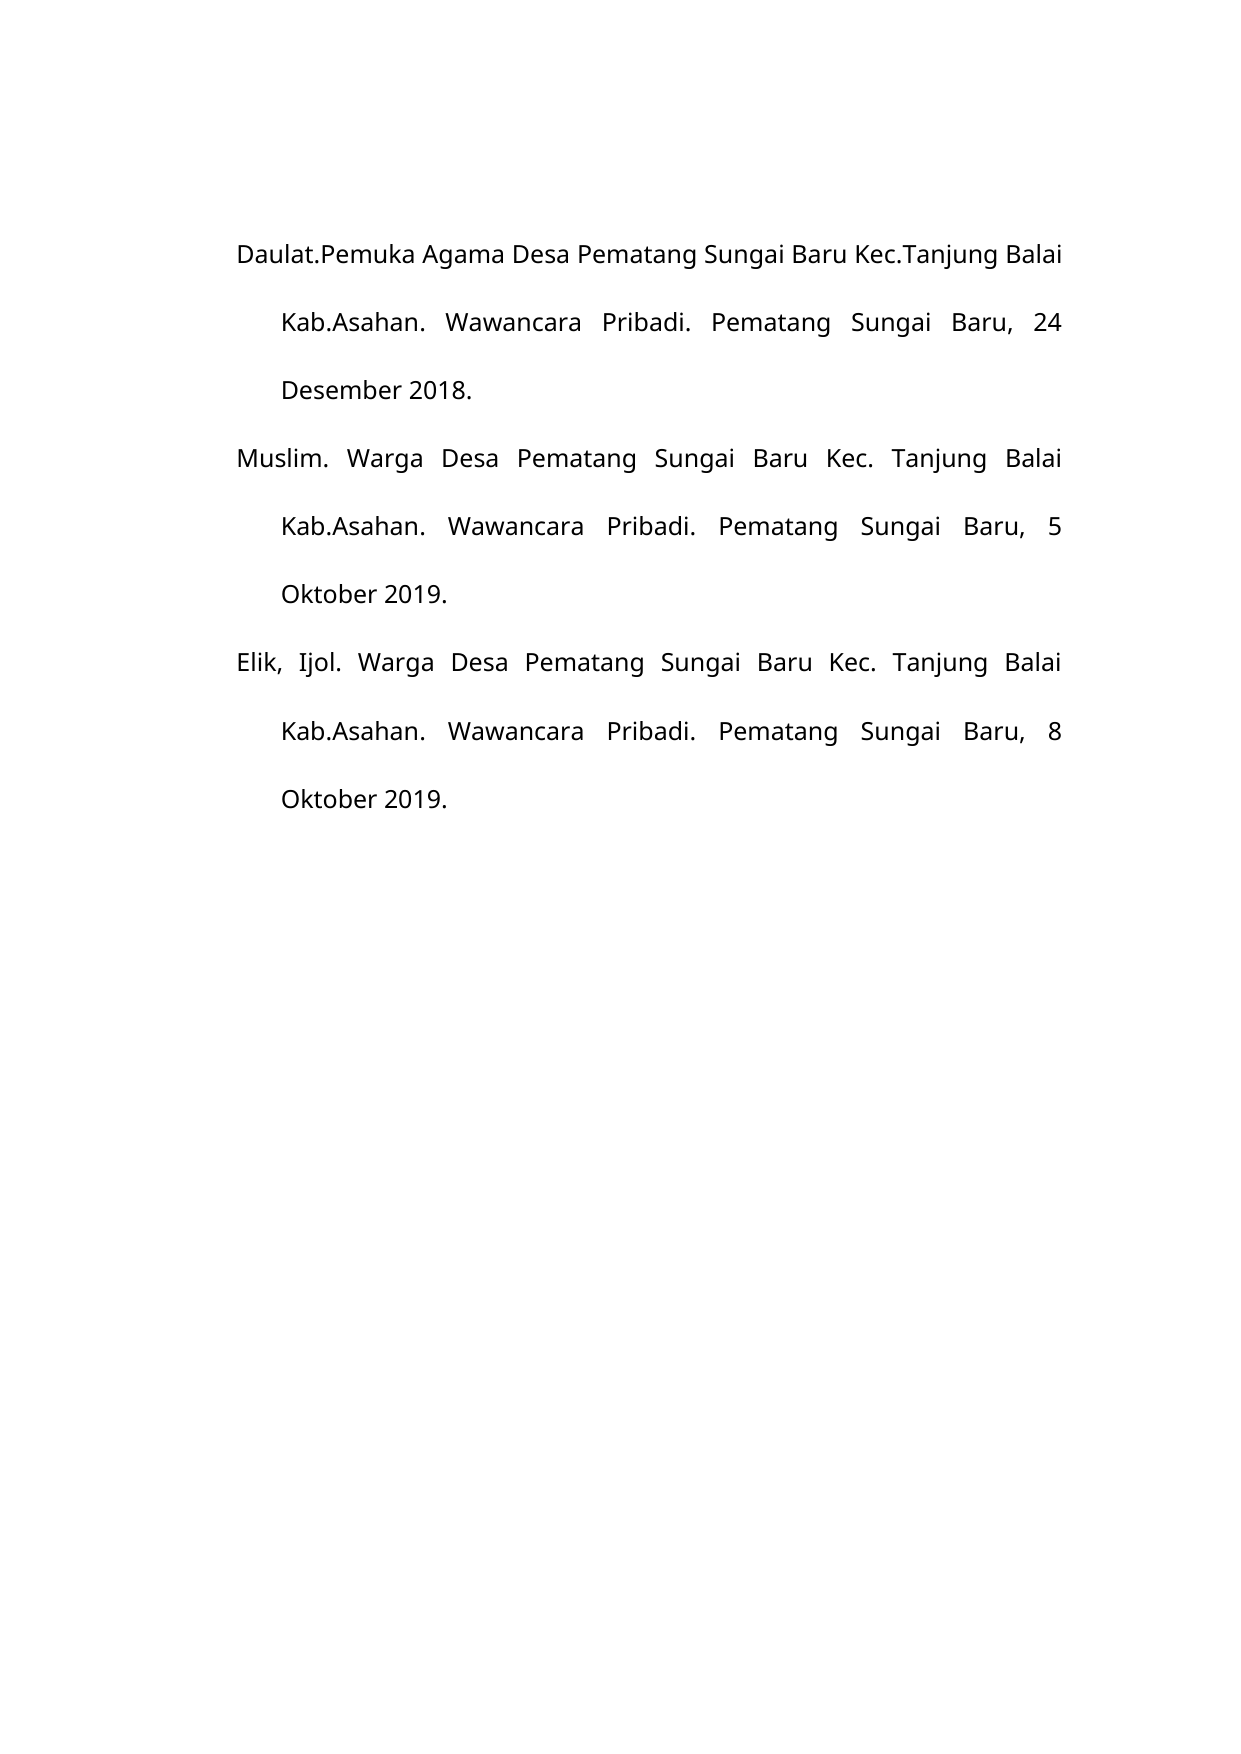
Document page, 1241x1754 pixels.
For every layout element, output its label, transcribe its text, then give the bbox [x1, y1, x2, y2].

text Muslim. Warga Desa Pematang Sungai Baru Kec. Tanjung Balai Kab.Asahan. Wawancara Pribadi. Pematang Sungai Baru, 5 Oktober 2019. [236, 441, 1063, 611]
text Daulat.Pemuka Agama Desa Pematang Sungai Baru Kec.Tanjung Balai Kab.Asahan. Wawancara Pribadi. Pematang Sungai Baru, 24 Desember 2018. [236, 236, 1063, 407]
text Elik, Ijol. Warga Desa Pematang Sungai Baru Kec. Tanjung Balai Kab.Asahan. Wawancara Pribadi. Pematang Sungai Baru, 8 Oktober 2019. [236, 645, 1063, 815]
